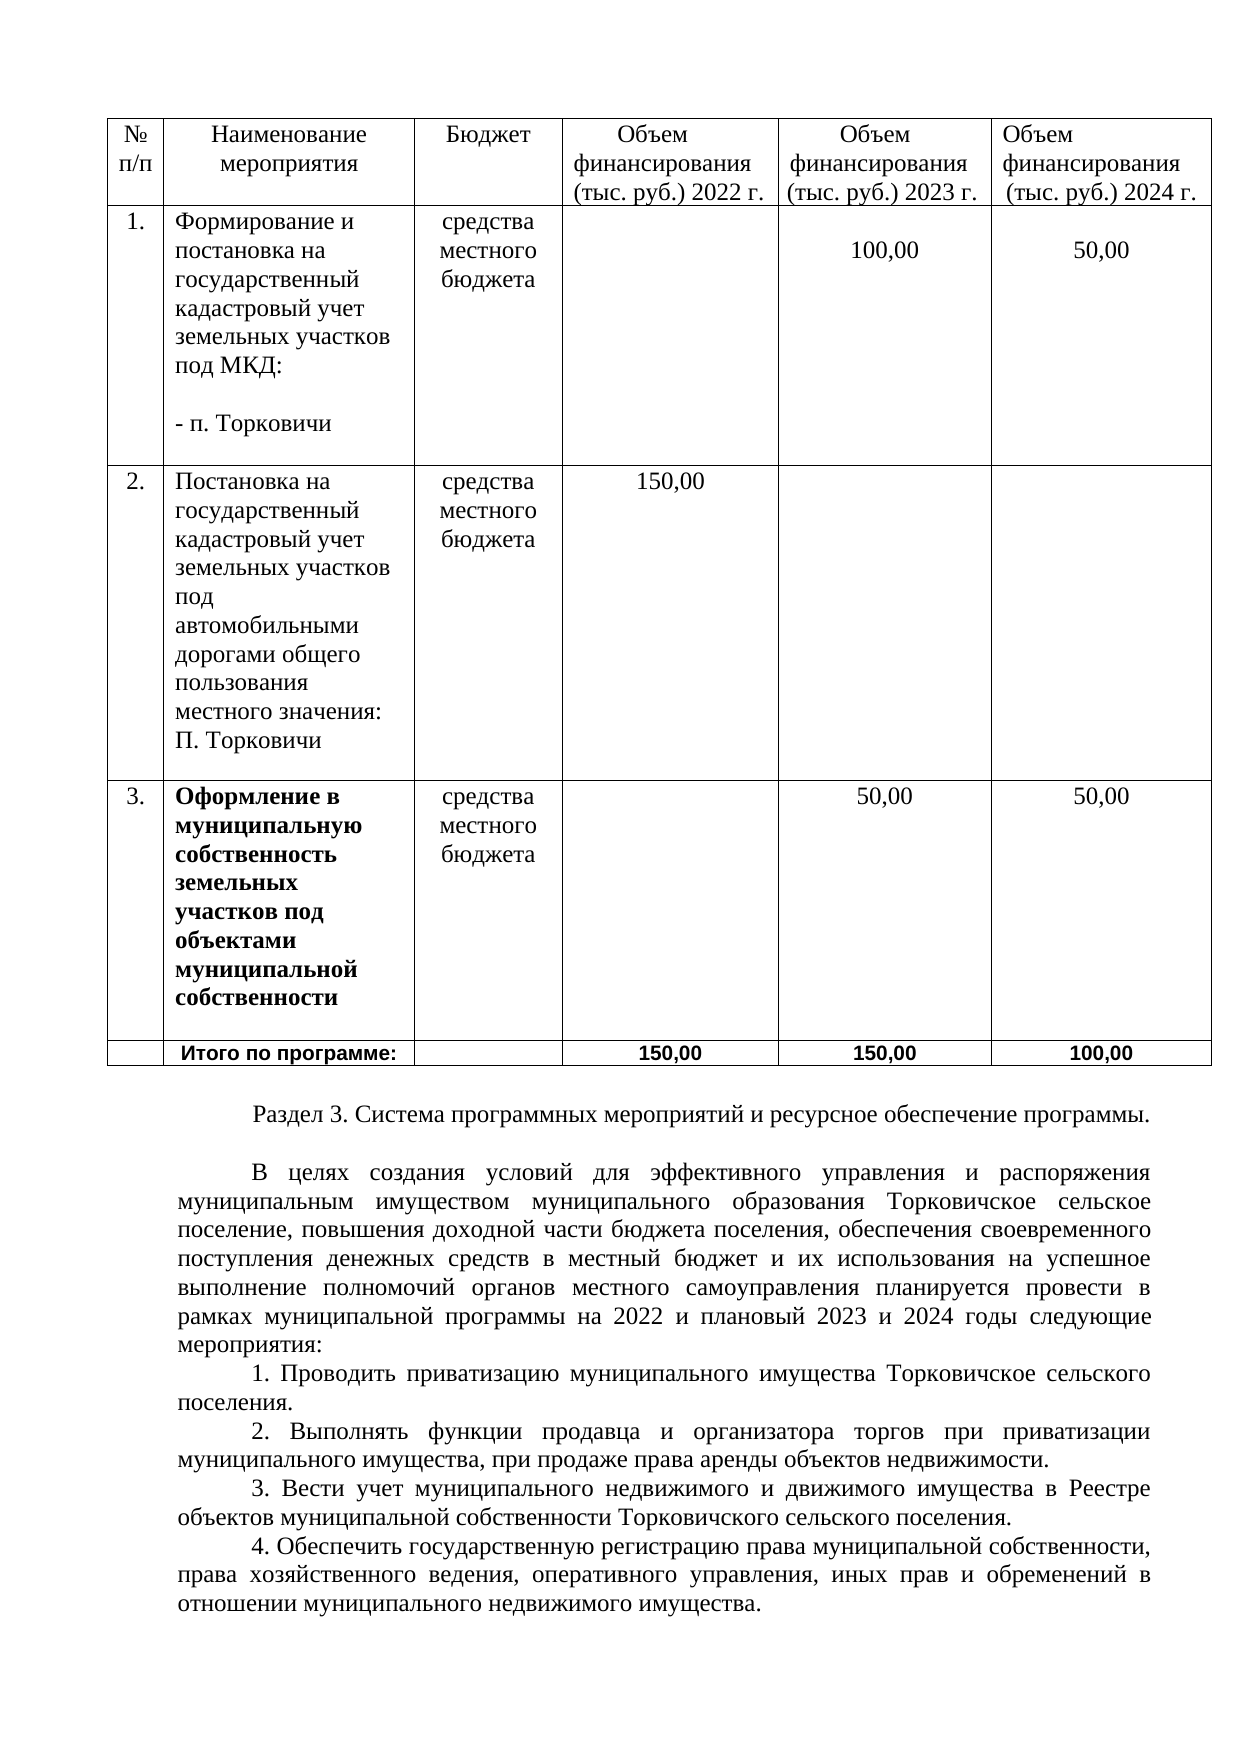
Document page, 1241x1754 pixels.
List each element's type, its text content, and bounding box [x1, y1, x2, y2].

table_cell [415, 1041, 562, 1065]
table_cell 50,00 [992, 206, 1211, 465]
text 4. Обеспечить государственную регистрацию права муниципальной собственности, права хозяйственного ведения, оперативного управления, иных прав и обременений в отношении муниципального недвижимого имущества. [177, 1531, 1152, 1617]
table_cell Постановка на государственный кадастровый учет земельных участков под автомобильными дорогами общего пользования местного значения: П. Торковичи [164, 466, 414, 780]
table_header Наименование мероприятия [164, 119, 414, 205]
table_cell 50,00 [779, 781, 991, 1040]
table_cell [563, 781, 778, 1040]
table_cell 100,00 [992, 1041, 1211, 1065]
text 1. Проводить приватизацию муниципального имущества Торковичское сельского поселения. [177, 1358, 1152, 1416]
text В целях создания условий для эффективного управления и распоряжения муниципальным имуществом муниципального образования Торковичское сельское поселение, повышения доходной части бюджета поселения, обеспечения своевременного поступления денежных средств в местный бюджет и их использования на успешное выполнение полномочий органов местного самоуправления планируется провести в рамках муниципальной программы на 2022 и плановый 2023 и 2024 годы следующие мероприятия: [177, 1157, 1152, 1358]
table_header Объем финансирования (тыс. руб.) 2023 г. [779, 119, 991, 205]
table_cell средства местного бюджета [415, 206, 562, 465]
table_cell 50,00 [992, 781, 1211, 1040]
text 3. Вести учет муниципального недвижимого и движимого имущества в Реестре объектов муниципальной собственности Торковичского сельского поселения. [177, 1473, 1152, 1531]
table_cell средства местного бюджета [415, 466, 562, 780]
table_header Бюджет [415, 119, 562, 205]
table_cell 100,00 [779, 206, 991, 465]
text Раздел 3. Система программных мероприятий и ресурсное обеспечение программы. [177, 1099, 1152, 1128]
table_cell 1. [108, 206, 163, 465]
text 2. Выполнять функции продавца и организатора торгов при приватизации муниципального имущества, при продаже права аренды объектов недвижимости. [177, 1416, 1152, 1473]
table_cell 150,00 [563, 466, 778, 780]
table_header Объем финансирования (тыс. руб.) 2024 г. [992, 119, 1211, 205]
table_cell [779, 466, 991, 780]
table_cell [563, 206, 778, 465]
table_cell средства местного бюджета [415, 781, 562, 1040]
table_cell Формирование и постановка на государственный кадастровый учет земельных участков под МКД: - п. Торковичи [164, 206, 414, 465]
table_cell 3. [108, 781, 163, 1040]
table_header № п/п [108, 119, 163, 205]
table_cell [108, 1041, 163, 1065]
table_cell [992, 466, 1211, 780]
table_cell 150,00 [779, 1041, 991, 1065]
table_cell 2. [108, 466, 163, 780]
table_cell 150,00 [563, 1041, 778, 1065]
table_cell Оформление в муниципальную собственность земельных участков под объектами муниципальной собственности [164, 781, 414, 1040]
table_header Объем финансирования (тыс. руб.) 2022 г. [563, 119, 778, 205]
table_cell Итого по программе: [164, 1041, 414, 1065]
